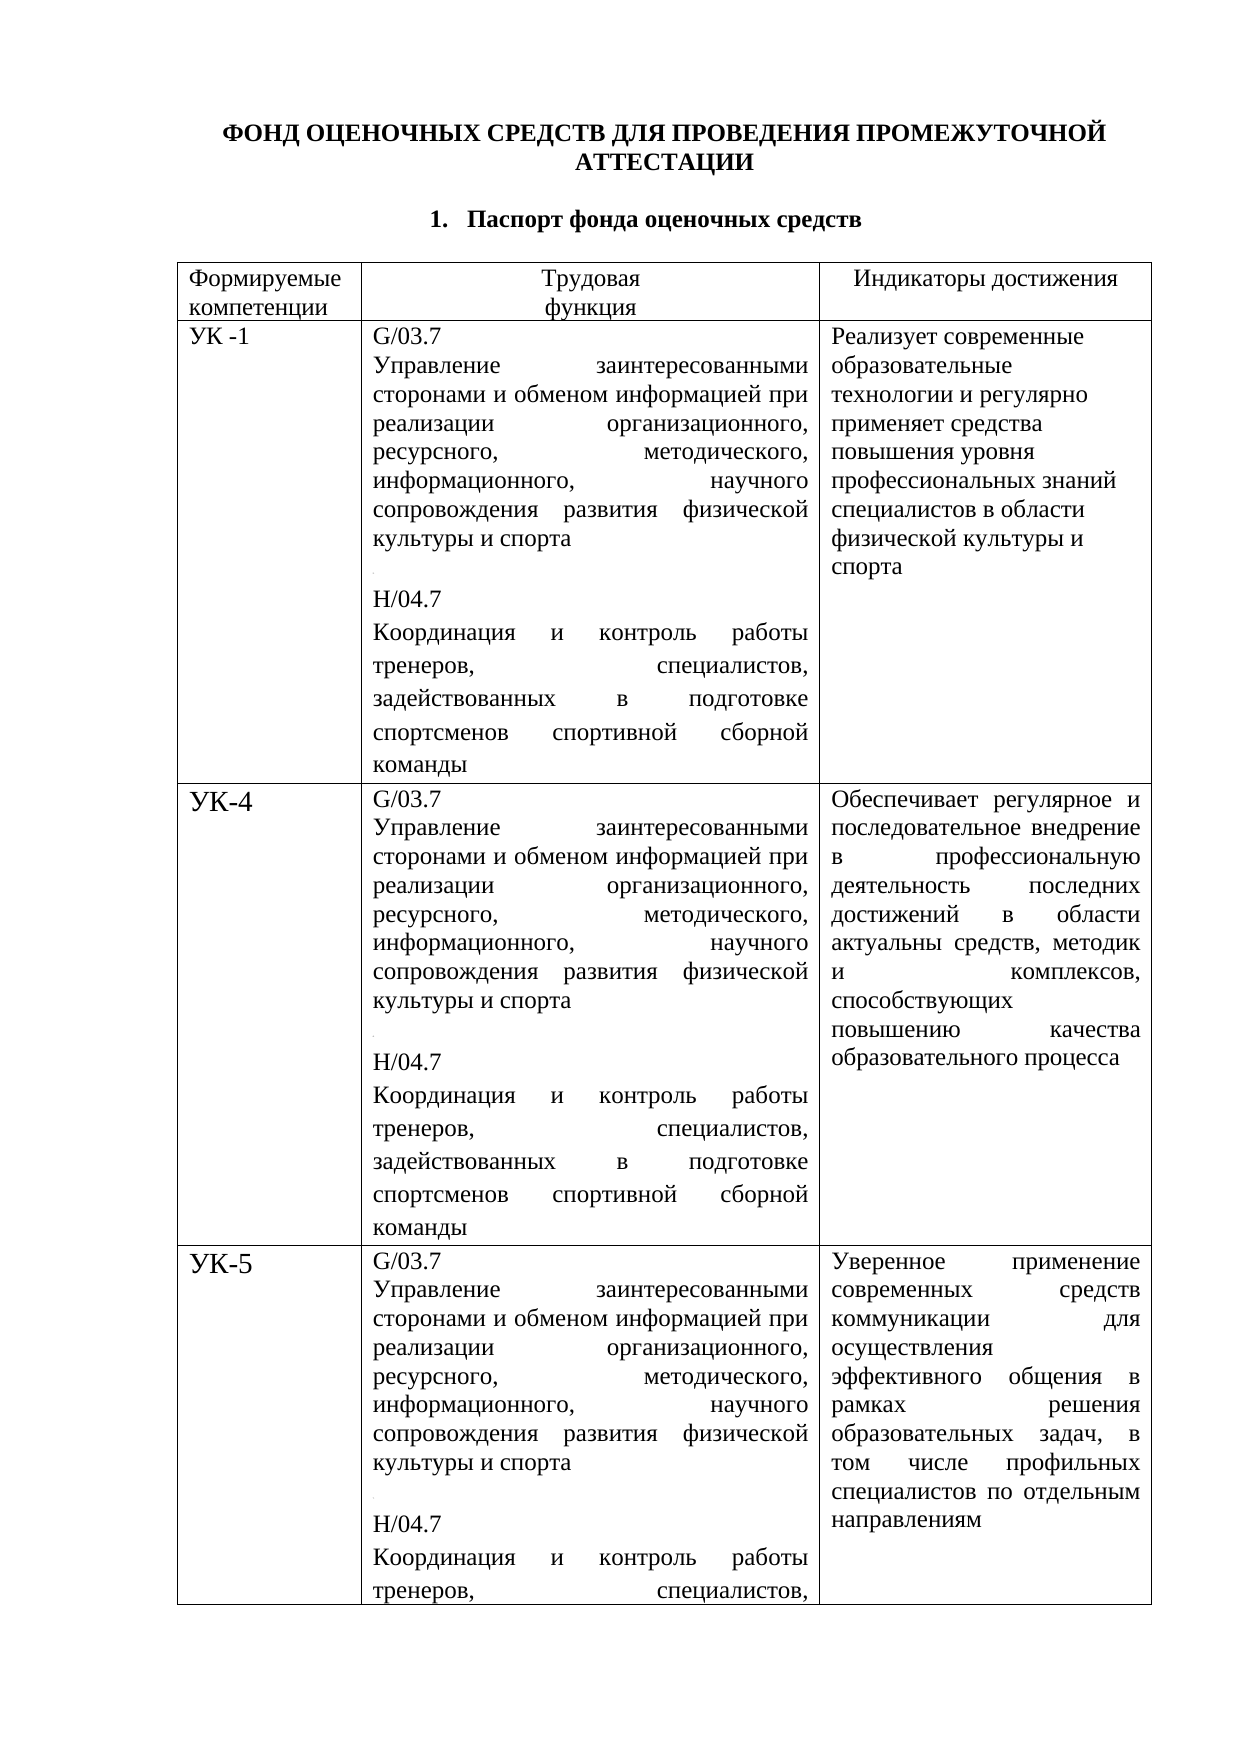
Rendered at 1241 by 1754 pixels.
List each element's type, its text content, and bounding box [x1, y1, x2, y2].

table_cell УК-5 [178, 1246, 361, 1604]
table_header Трудовая функция [362, 263, 819, 320]
table_header Индикаторы достижения [820, 263, 1151, 320]
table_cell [362, 1246, 819, 1604]
list ФОНД ОЦЕНОЧНЫХ СРЕДСТВ ДЛЯ ПРОВЕДЕНИЯ ПРОМЕЖУТОЧНОЙ АТТЕСТАЦИИ [177, 118, 1152, 176]
table_cell Обеспечивает регулярное и последовательное внедрение в профессиональную деятельность последних достижений в области актуальны средств, методик и комплексов, способствующих повышению качества образовательного процесса [820, 784, 1151, 1245]
list Паспорт фонда оценочных средств [140, 204, 1152, 233]
table_cell УК -1 [178, 321, 361, 783]
table_cell Уверенное применение современных средств коммуникации для осуществления эффективного общения в рамках решения образовательных задач, в том числе профильных специалистов по отдельным направлениям [820, 1246, 1151, 1604]
table_cell УК-4 [178, 784, 361, 1245]
table_header Формируемые компетенции [178, 263, 361, 320]
table_cell Реализует современные образовательные технологии и регулярно применяет средства повышения уровня профессиональных знаний специалистов в области физической культуры и спорта [820, 321, 1151, 783]
